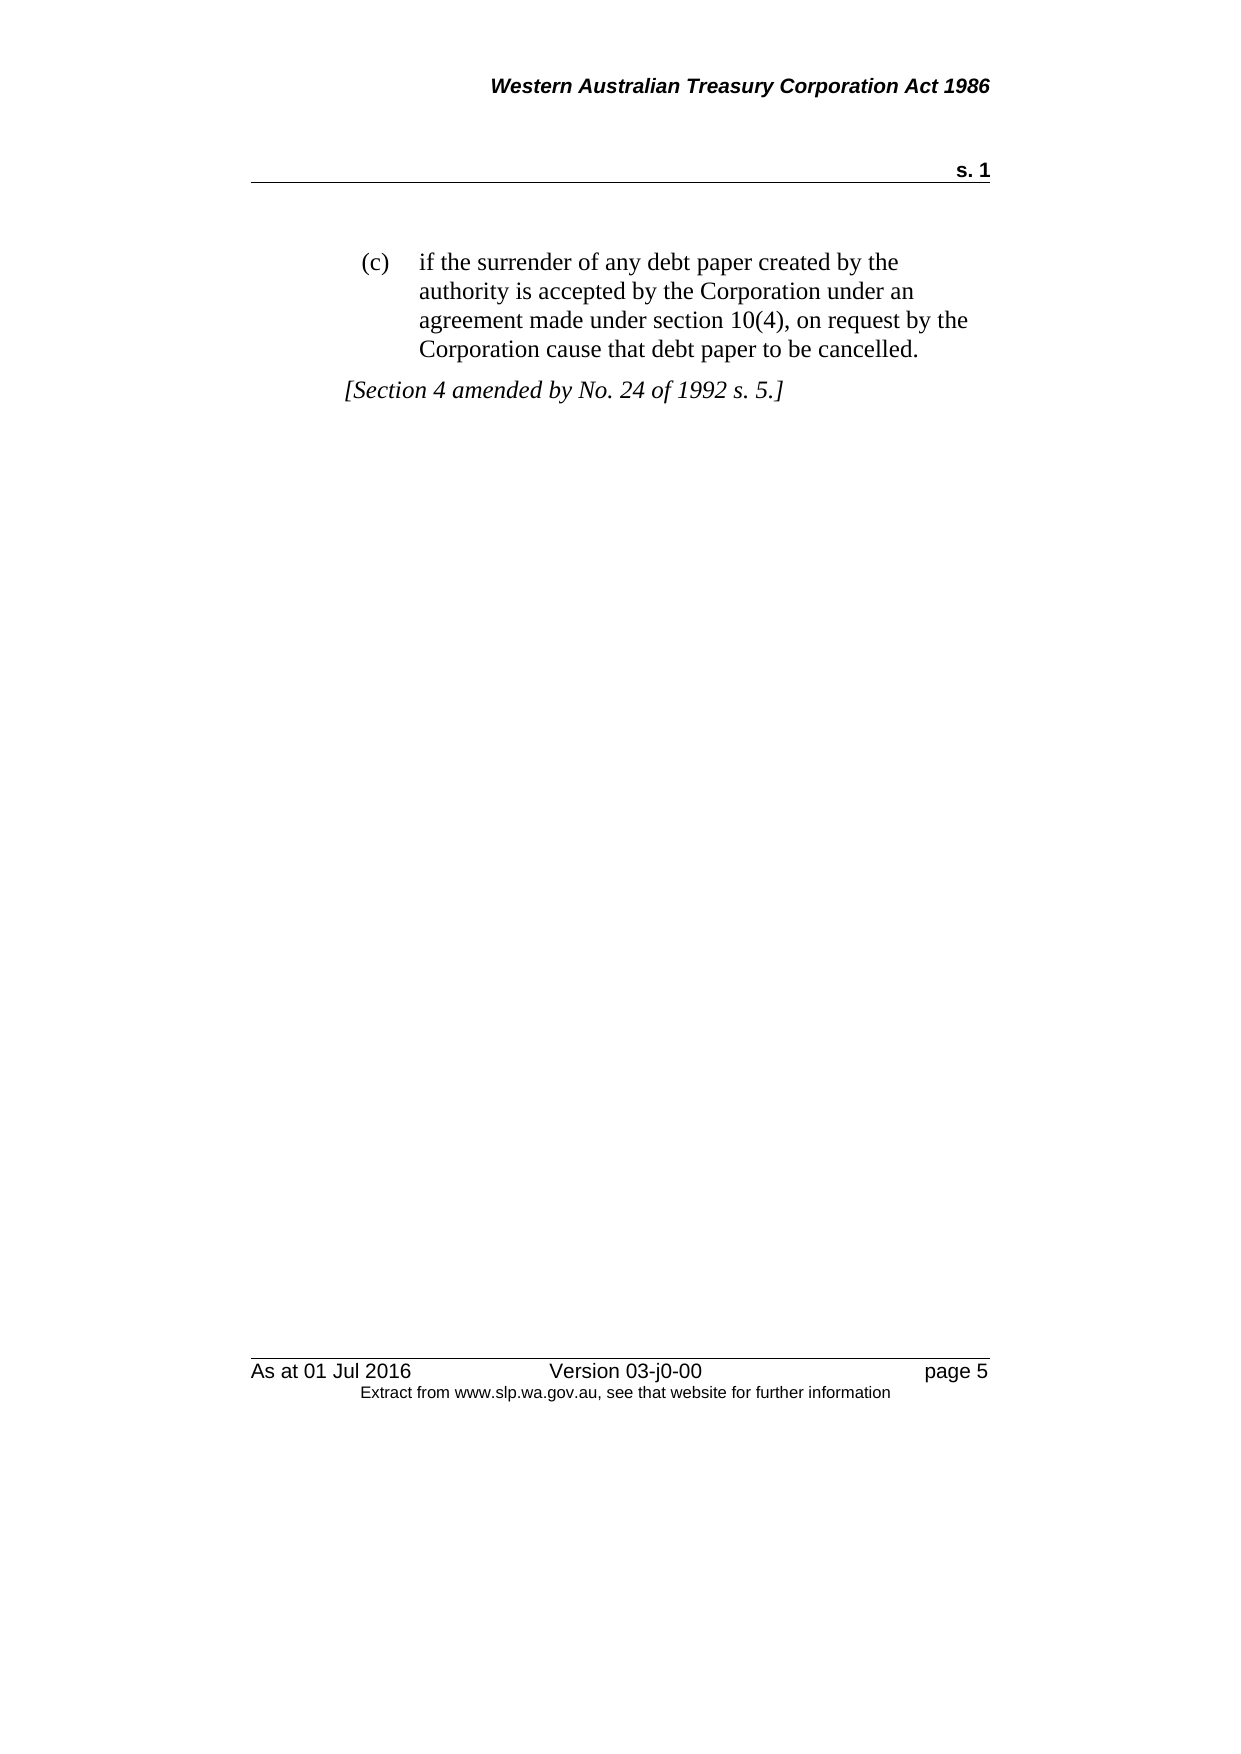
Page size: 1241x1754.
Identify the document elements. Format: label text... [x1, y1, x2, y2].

text (c) if the surrender of any debt paper created by the authority is accepted by the Corporation under an agreement made under section 10(4), on request by the Corporation cause that debt paper to be cancelled. [251, 247, 990, 362]
text [Section 4 amended by No. 24 of 1992 s. 5.] [251, 375, 990, 404]
